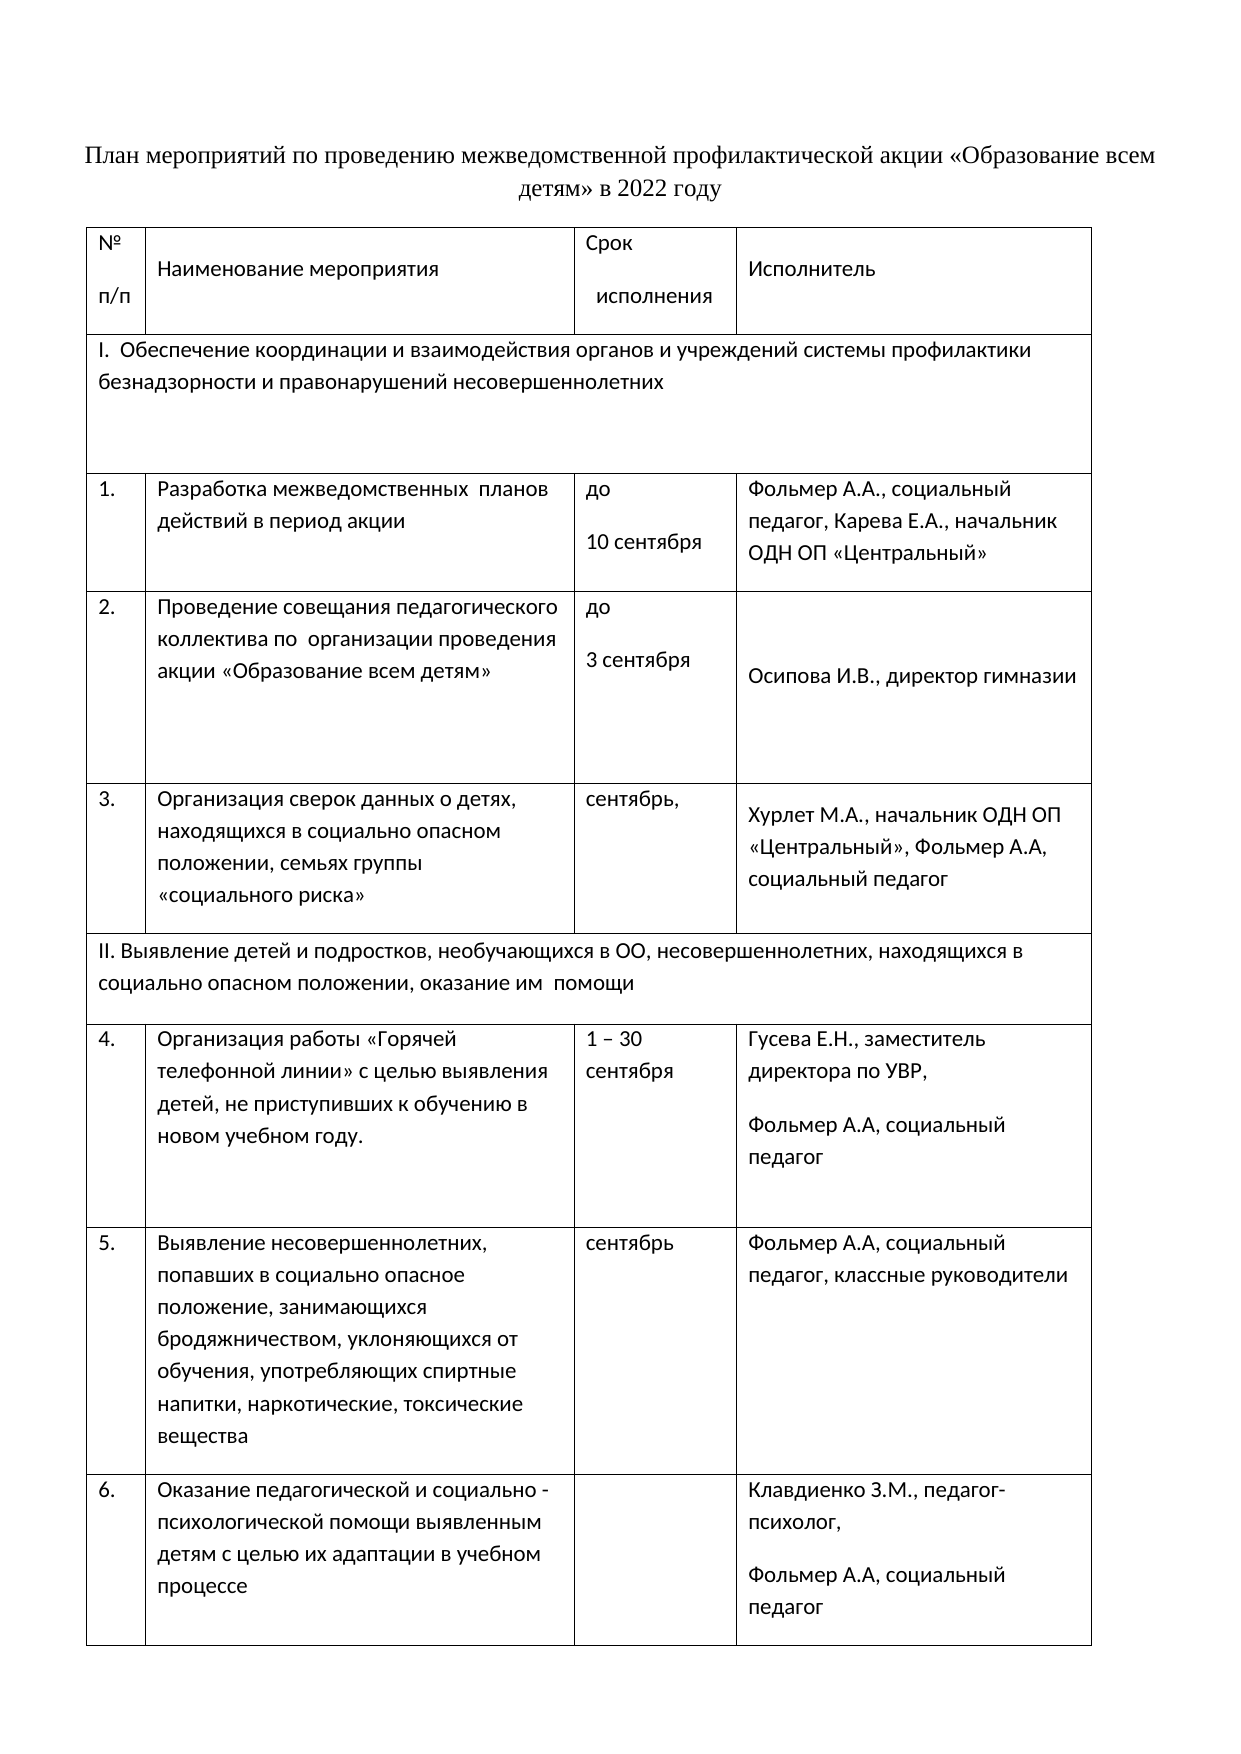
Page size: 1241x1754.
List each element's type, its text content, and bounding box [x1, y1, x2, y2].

table_cell Разработка межведомственных планов действий в период акции [146, 474, 574, 591]
table_cell Оказание педагогической и социально - психологической помощи выявленным детям с целью их адаптации в учебном процессе [146, 1475, 574, 1645]
table_cell 1. [87, 474, 145, 591]
table_cell 1 – 30 сентября [575, 1025, 736, 1227]
table_cell Организация работы «Горячей телефонной линии» с целью выявления детей, не приступивших к обучению в новом учебном году. [146, 1025, 574, 1227]
table_header Наименование мероприятия [146, 228, 574, 334]
table_cell 6. [87, 1475, 145, 1645]
table_cell 4. [87, 1025, 145, 1227]
table_header Срок исполнения [575, 228, 736, 334]
table_header Исполнитель [737, 228, 1091, 334]
table_cell II. Выявление детей и подростков, необучающихся в ОО, несовершеннолетних, находящихся в социально опасном положении, оказание им помощи [87, 934, 1091, 1023]
table_cell Хурлет М.А., начальник ОДН ОП «Центральный», Фольмер А.А, социальный педагог [737, 784, 1091, 933]
table_cell 2. [87, 592, 145, 783]
table_cell 3. [87, 784, 145, 933]
table_cell [575, 1475, 736, 1645]
table_cell до 10 сентября [575, 474, 736, 591]
text План мероприятий по проведению межведомственной профилактической акции «Образование всем детям» в 2022 году [75, 140, 1165, 202]
table_cell Проведение совещания педагогического коллектива по организации проведения акции «Образование всем детям» [146, 592, 574, 783]
table_cell I. Обеспечение координации и взаимодействия органов и учреждений системы профилактики безнадзорности и правонарушений несовершеннолетних [87, 335, 1091, 473]
table_header № п/п [87, 228, 145, 334]
table_cell 5. [87, 1228, 145, 1474]
table_cell Организация сверок данных о детях, находящихся в социально опасном положении, семьях группы «социального риска» [146, 784, 574, 933]
table_cell Осипова И.В., директор гимназии [737, 592, 1091, 783]
table_cell Гусева Е.Н., заместитель директора по УВР, Фольмер А.А, социальный педагог [737, 1025, 1091, 1227]
table_cell сентябрь, [575, 784, 736, 933]
table_cell сентябрь [575, 1228, 736, 1474]
table_cell Клавдиенко З.М., педагог-психолог, Фольмер А.А, социальный педагог [737, 1475, 1091, 1645]
table_cell до 3 сентября [575, 592, 736, 783]
table_cell Выявление несовершеннолетних, попавших в социально опасное положение, занимающихся бродяжничеством, уклоняющихся от обучения, употребляющих спиртные напитки, наркотические, токсические вещества [146, 1228, 574, 1474]
table_cell Фольмер А.А., социальный педагог, Карева Е.А., начальник ОДН ОП «Центральный» [737, 474, 1091, 591]
table_cell Фольмер А.А, социальный педагог, классные руководители [737, 1228, 1091, 1474]
